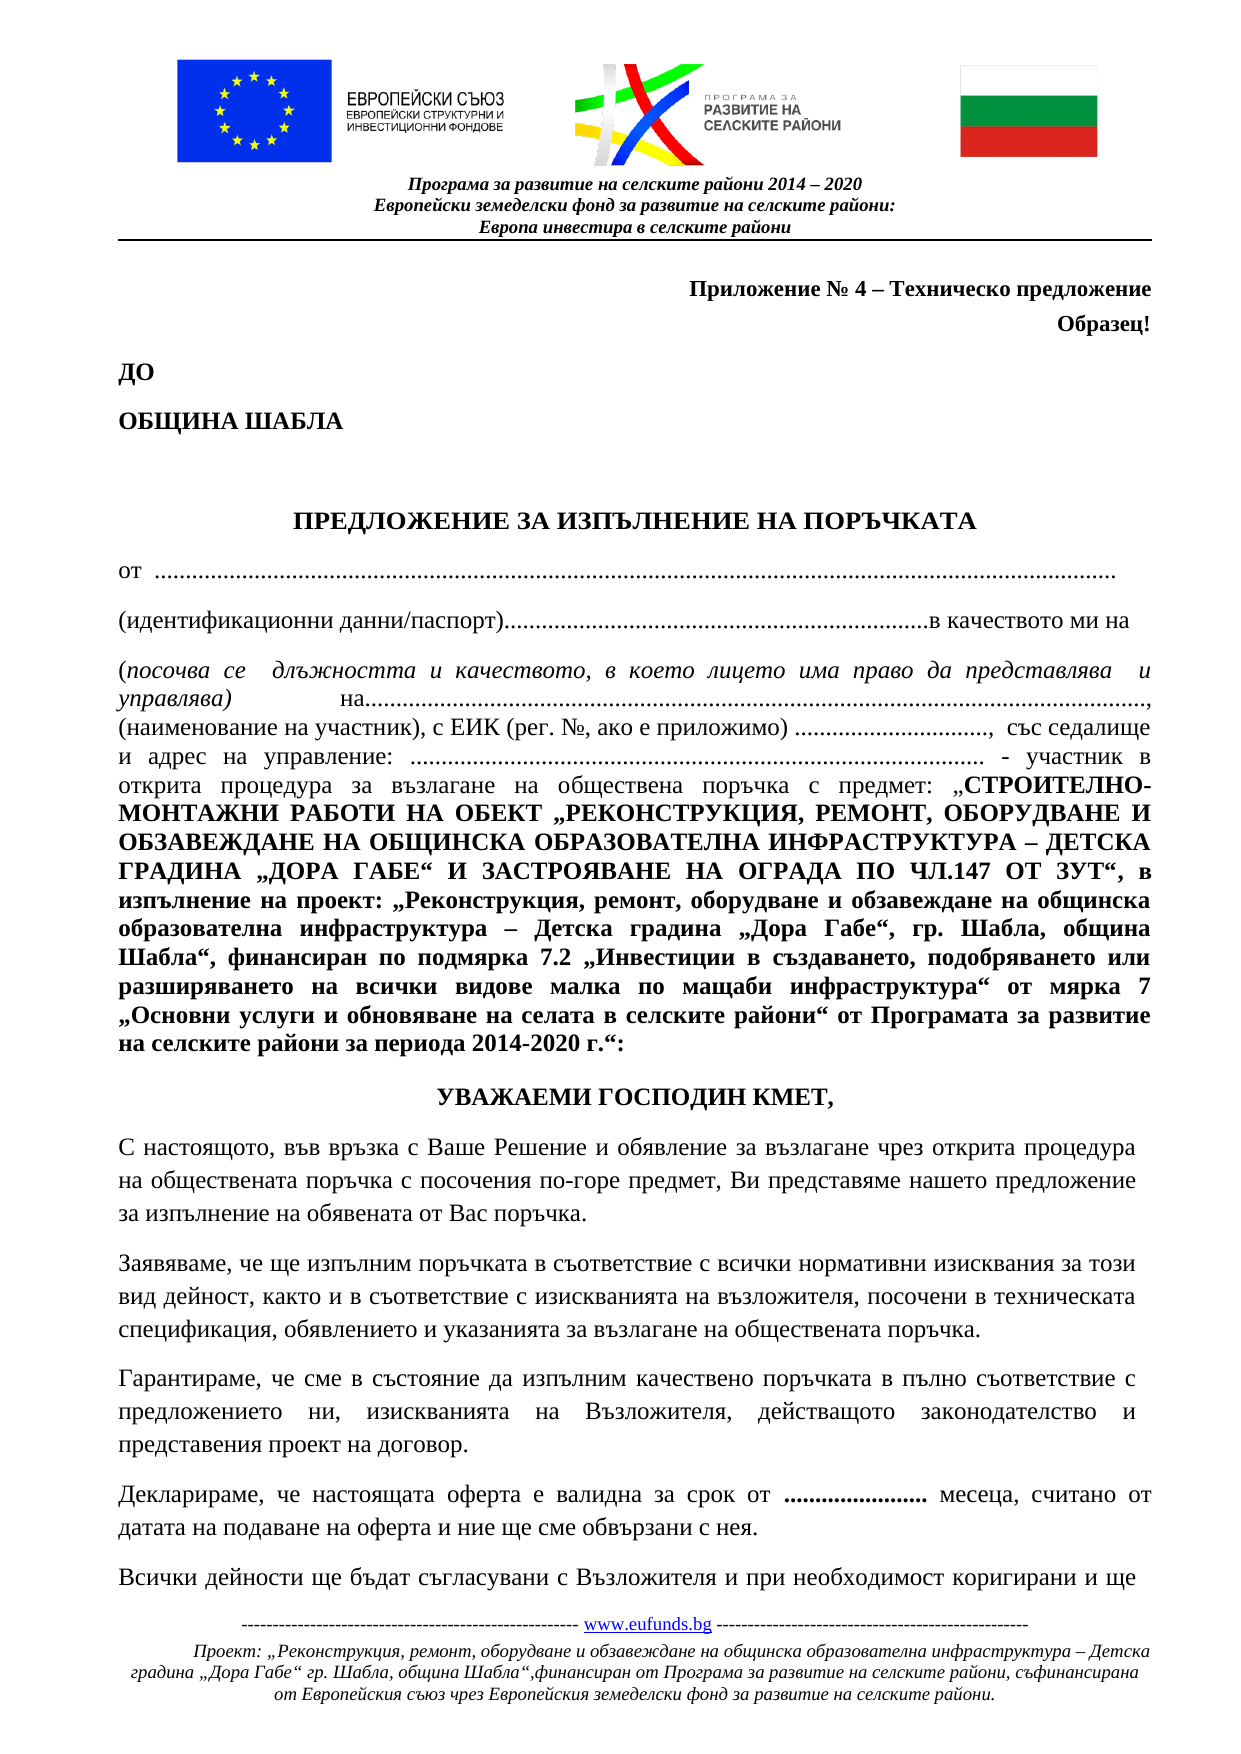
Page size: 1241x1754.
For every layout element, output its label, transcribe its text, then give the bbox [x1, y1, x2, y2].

text УВАЖАЕМИ ГОСПОДИН КМЕТ, [118, 1082, 1152, 1111]
text Заявяваме, че ще изпълним поръчката в съответствие с всички нормативни изисквания за този вид дейност, както и в съответствие с изискванията на възложителя, посочени в техническата спецификация, обявлението и указанията за възлагане на обществената поръчка. [118, 1248, 1137, 1342]
text Образец! [192, 310, 1152, 336]
text ДО [118, 357, 1152, 385]
text Гарантираме, че сме в състояние да изпълним качествено поръчката в пълно съответствие с предложението ни, изискванията на Възложителя, действащото законодателство и представения проект на договор. [118, 1363, 1137, 1458]
text от .......................................................................................................................................................... [118, 555, 1152, 584]
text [118, 1562, 1137, 1591]
text (посочва се длъжността и качеството, в което лицето има право да представлява и управлява) на............................................................................................................................., (наименование на участник), с ЕИК (рег. №, ако е приложимо) ..............................., със седалище и адрес на управление: ............................................................................................ - участник в открита процедура за възлагане на обществена поръчка с предмет: „СТРОИТЕЛНО-МОНТАЖНИ РАБОТИ НА ОБЕКТ „РЕКОНСТРУКЦИЯ, РЕМОНТ, ОБОРУДВАНЕ И ОБЗАВЕЖДАНЕ НА ОБЩИНСКА ОБРАЗОВАТЕЛНА ИНФРАСТРУКТУРА – ДЕТСКА ГРАДИНА „ДОРА ГАБЕ“ И ЗАСТРОЯВАНЕ НА ОГРАДА ПО ЧЛ.147 ОТ ЗУТ“, в изпълнение на проект: „Реконструкция, ремонт, оборудване и обзавеждане на общинска образователна инфраструктура – Детска градина „Дора Габе“, гр. Шабла, община Шабла“, финансиран по подмярка 7.2 „Инвестиции в създаването, подобряването или разширяването на всички видове малка по мащаби инфраструктура“ от мярка 7 „Основни услуги и обновяване на селата в селските райони“ от Програмата за развитие на селските райони за периода 2014-2020 г.“: [118, 655, 1152, 1057]
text (идентификационни данни/паспорт)....................................................................в качеството ми на [118, 605, 1152, 634]
text С настоящото, във връзка с Ваше Решение и обявление за възлагане чрез открита процедура на обществената поръчка с посочения по-горе предмет, Ви представяме нашето предложение за изпълнение на обявената от Вас поръчка. [118, 1132, 1137, 1227]
picture [162, 43, 541, 173]
subtitle Приложение № 4 – Техническо предложение [561, 275, 1152, 302]
picture [559, 55, 852, 173]
text ОБЩИНА ШАБЛА [118, 406, 1152, 435]
text Декларираме, че настоящата оферта е валидна за срок от ....................... месеца, считано от датата на подаване на оферта и ние ще сме обвързани с нея. [118, 1479, 1152, 1541]
text ПРЕДЛОЖЕНИЕ ЗА ИЗПЪЛНЕНИЕ НА ПОРЪЧКАТА [118, 506, 1152, 534]
picture [960, 65, 1098, 157]
